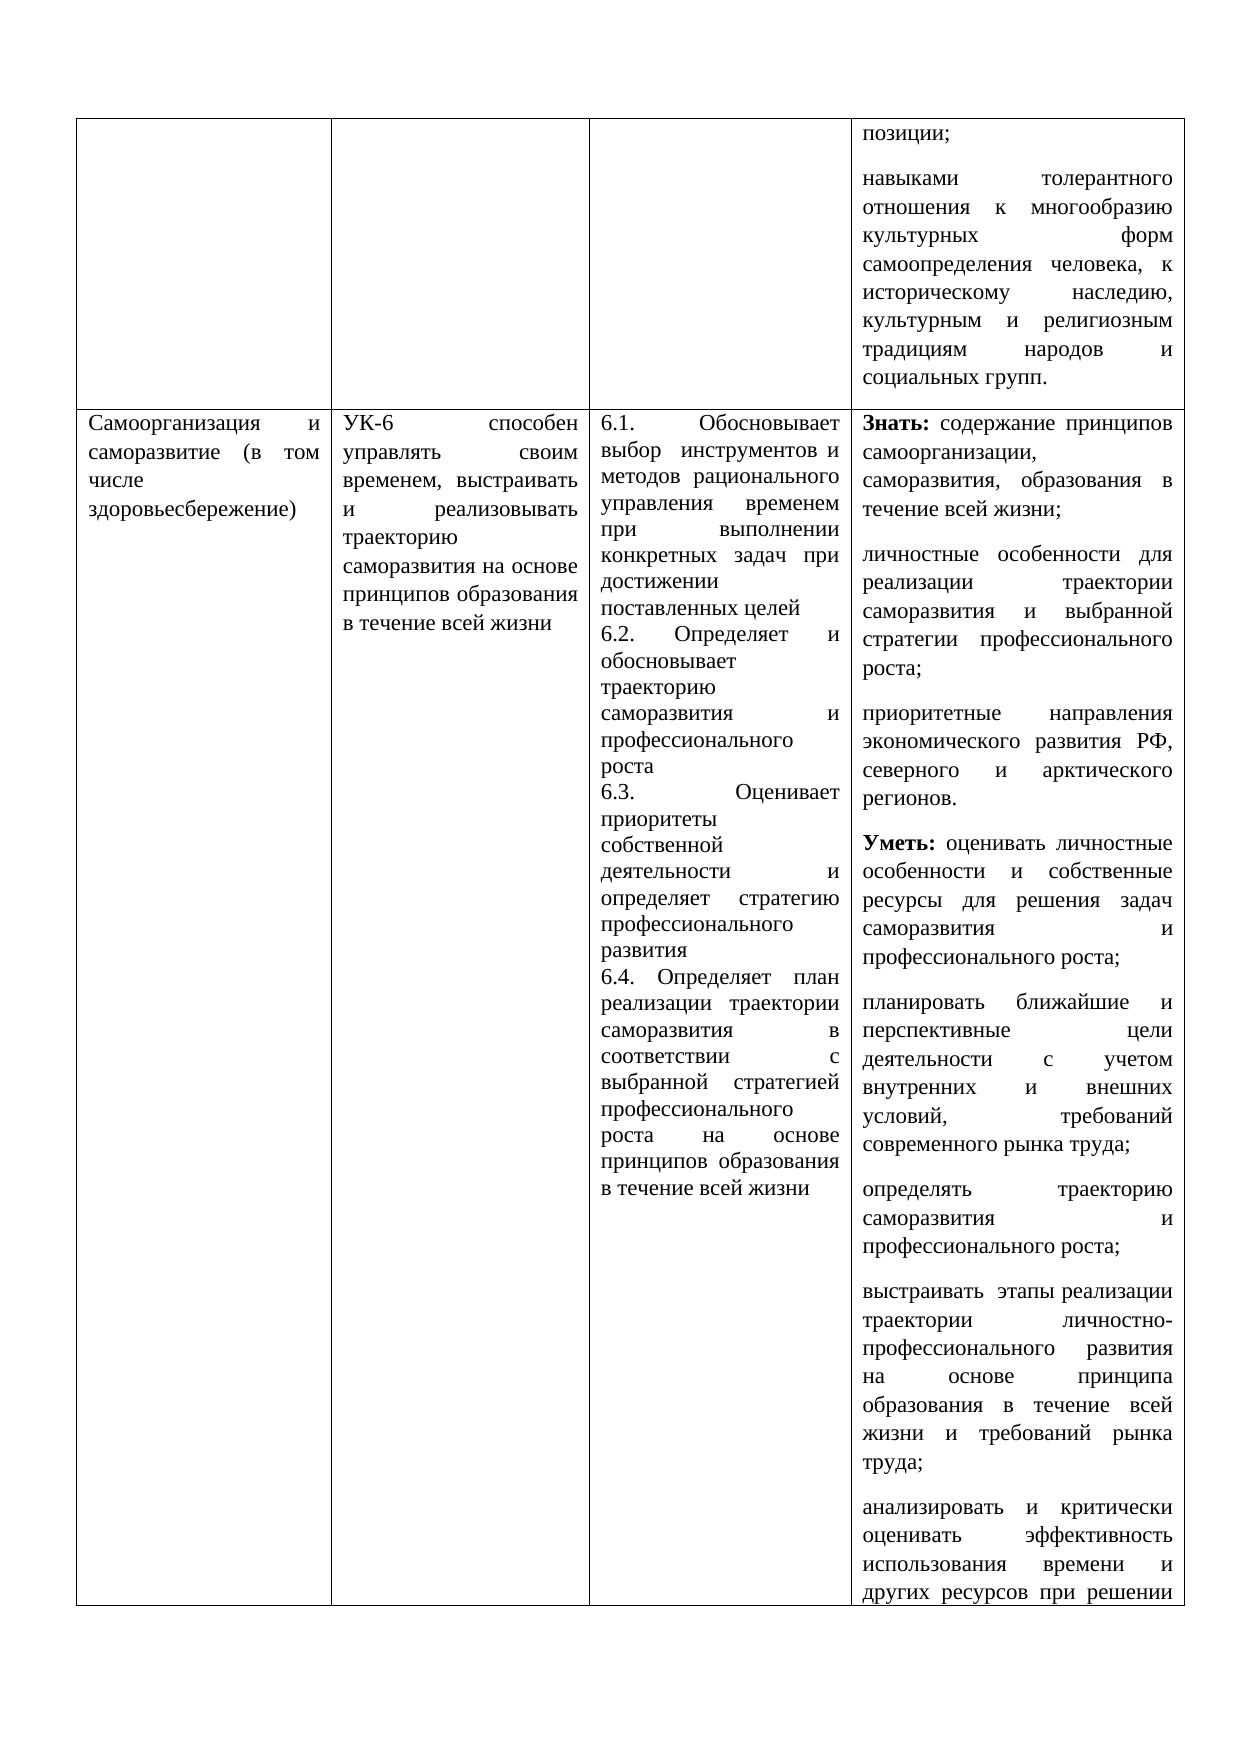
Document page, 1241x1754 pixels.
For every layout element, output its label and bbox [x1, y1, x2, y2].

table_cell [77, 410, 331, 1605]
table_cell [852, 119, 1184, 408]
table_cell [332, 410, 589, 1605]
table_cell [332, 119, 589, 408]
table_cell [590, 410, 851, 1605]
table_cell [77, 119, 331, 408]
table_cell [590, 119, 851, 408]
table_cell [852, 410, 1184, 1605]
